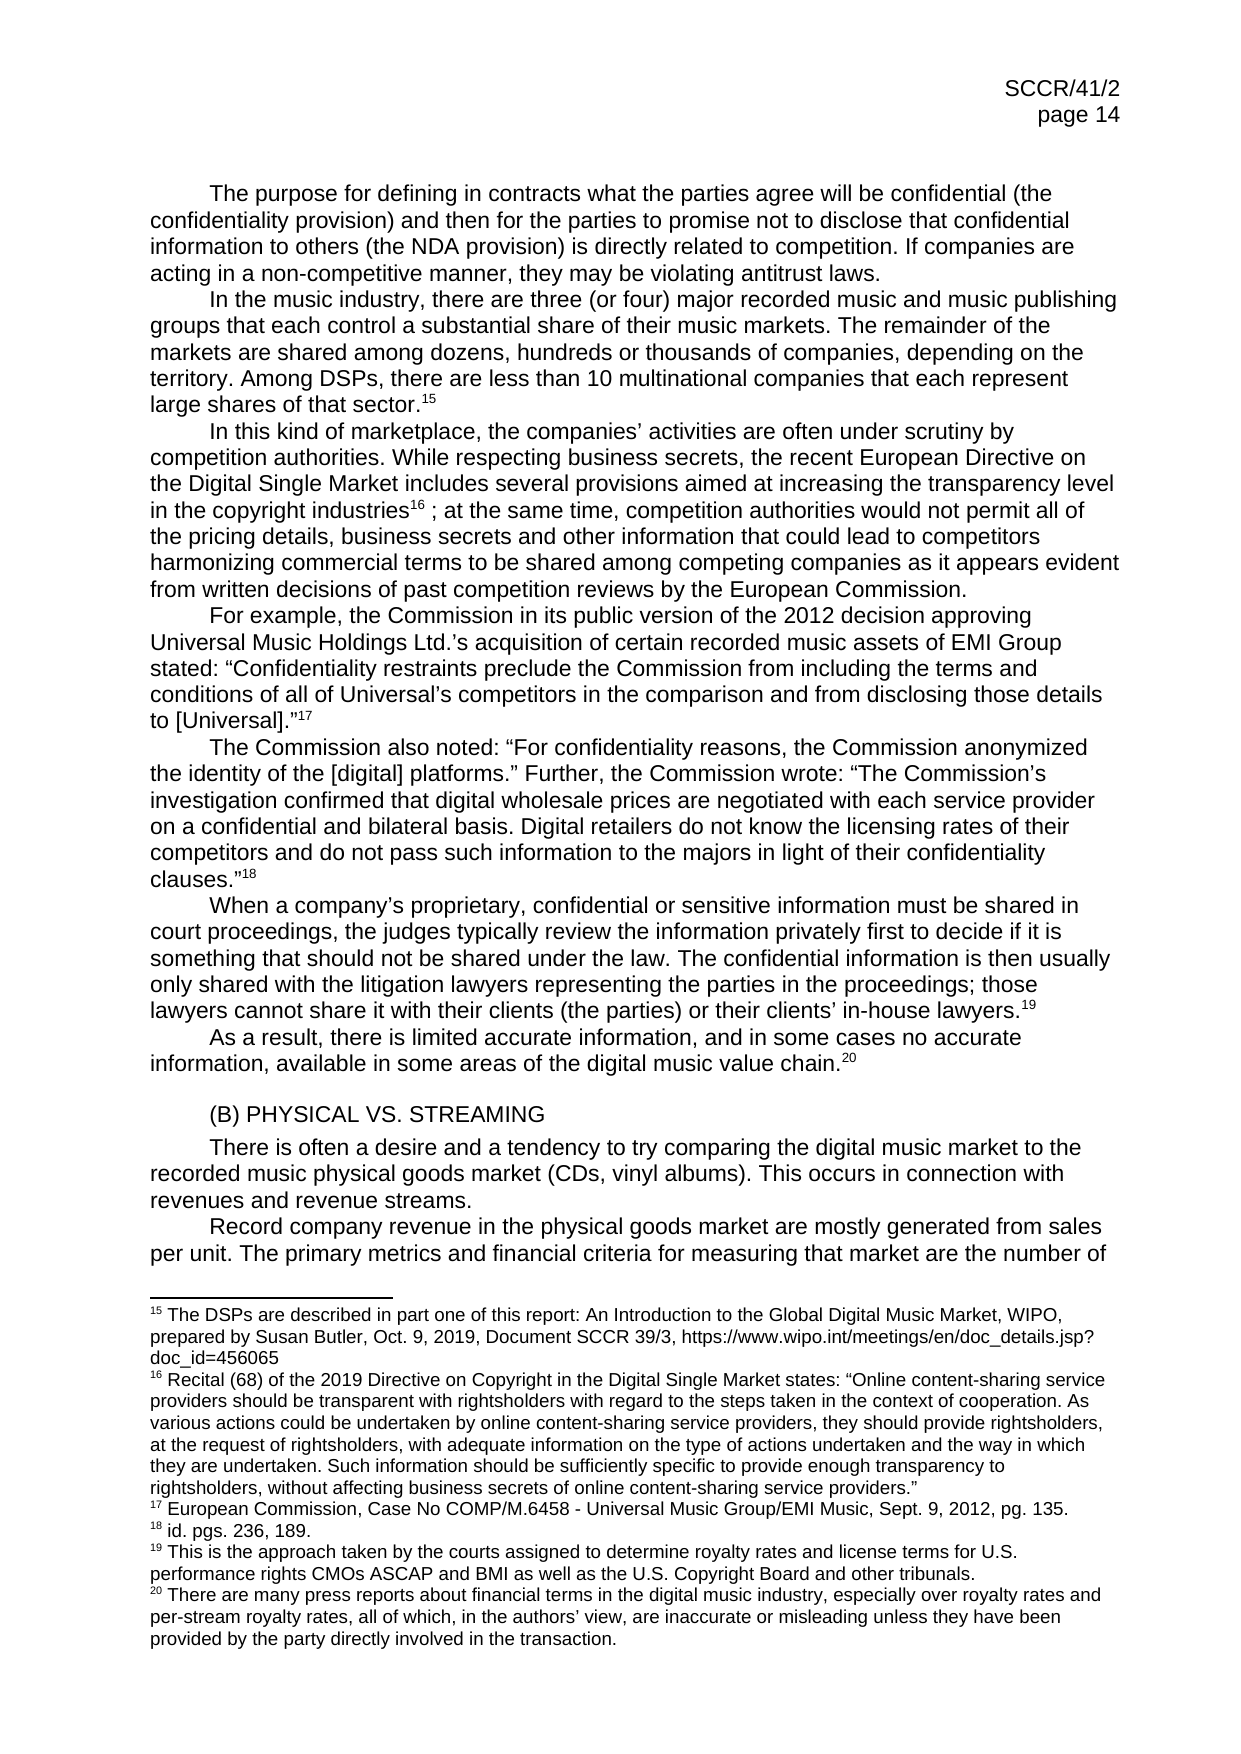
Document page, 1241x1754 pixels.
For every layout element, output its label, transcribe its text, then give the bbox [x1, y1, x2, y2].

text When a company’s proprietary, confidential or sensitive information must be shared in court proceedings, the judges typically review the information privately first to decide if it is something that should not be shared under the law. The confidential information is then usually only shared with the litigation lawyers representing the parties in the proceedings; those lawyers cannot share it with their clients (the parties) or their clients’ in-house lawyers. [150, 892, 1120, 1024]
text The purpose for defining in contracts what the parties agree will be confidential (the confidentiality provision) and then for the parties to promise not to disclose that confidential information to others (the NDA provision) is directly related to competition. If companies are acting in a non-competitive manner, they may be violating antitrust laws. [150, 180, 1120, 286]
text The Commission also noted: “For confidentiality reasons, the Commission anonymized the identity of the [digital] platforms.” Further, the Commission wrote: “The Commission’s investigation confirmed that digital wholesale prices are negotiated with each service provider on a confidential and bilateral basis. Digital retailers do not know the licensing rates of their competitors and do not pass such information to the majors in light of their confidentiality clauses.” [150, 734, 1120, 892]
text For example, the Commission in its public version of the 2012 decision approving Universal Music Holdings Ltd.’s acquisition of certain recorded music assets of EMI Group stated: “Confidentiality restraints preclude the Commission from including the terms and conditions of all of Universal’s competitors in the comparison and from disclosing those details to [Universal].” [150, 602, 1120, 734]
text As a result, there is limited accurate information, and in some cases no accurate information, available in some areas of the digital music value chain. [150, 1024, 1120, 1076]
text There is often a desire and a tendency to try comparing the digital music market to the recorded music physical goods market (CDs, vinyl albums). This occurs in connection with revenues and revenue streams. [150, 1134, 1120, 1213]
subtitle (B) PHYSICAL vs. STREAMING [150, 1101, 1120, 1128]
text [150, 1213, 1120, 1266]
text In this kind of marketplace, the companies’ activities are often under scrutiny by competition authorities. While respecting business secrets, the recent European Directive on the Digital Single Market includes several provisions aimed at increasing the transparency level in the copyright industries ; at the same time, competition authorities would not permit all of the pricing details, business secrets and other information that could lead to competitors harmonizing commercial terms to be shared among competing companies as it appears evident from written decisions of past competition reviews by the European Commission. [150, 418, 1120, 602]
text In the music industry, there are three (or four) major recorded music and music publishing groups that each control a substantial share of their music markets. The remainder of the markets are shared among dozens, hundreds or thousands of companies, depending on the territory. Among DSPs, there are less than 10 multinational companies that each represent large shares of that sector. [150, 286, 1120, 418]
